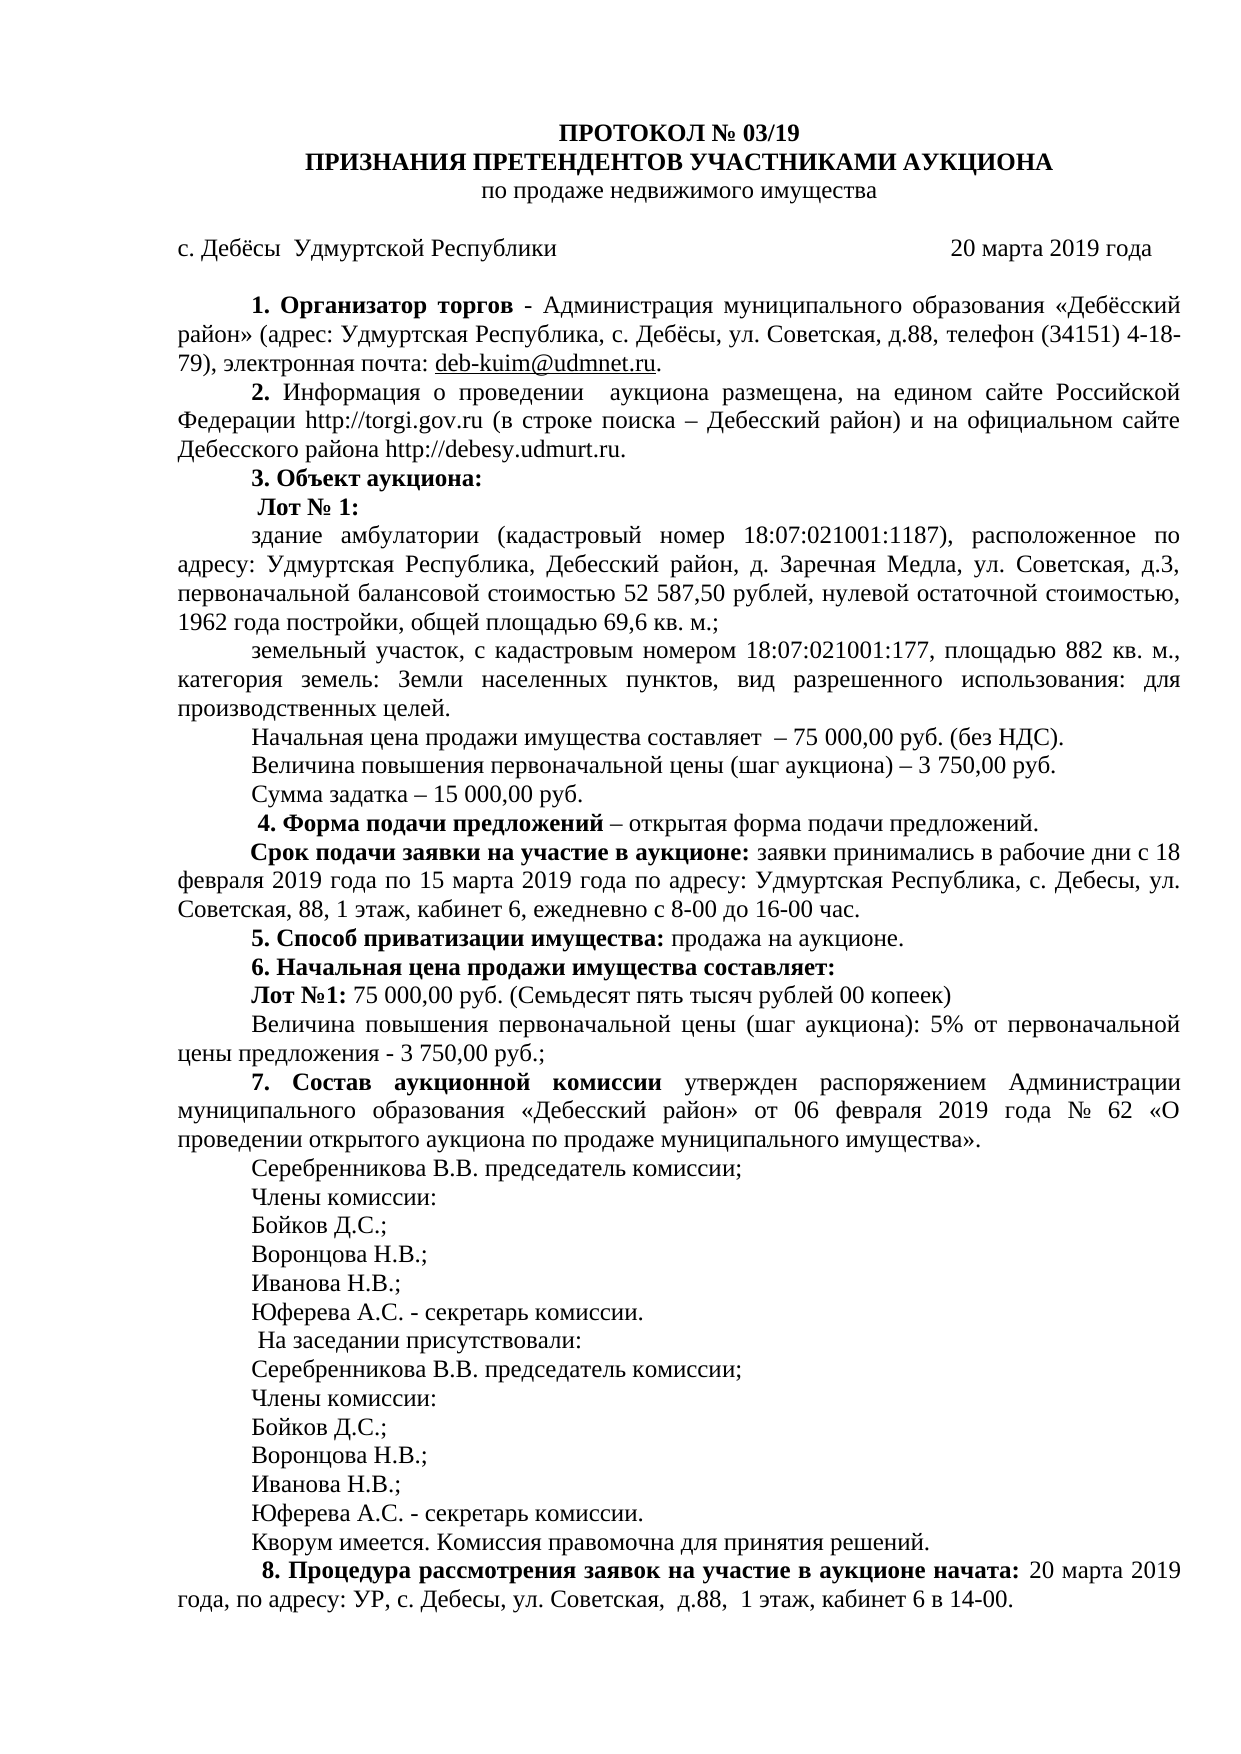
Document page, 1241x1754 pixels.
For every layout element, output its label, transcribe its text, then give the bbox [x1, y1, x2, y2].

text Воронцова Н.В.; [177, 1441, 1181, 1469]
text Сумма задатка – 15 000,00 руб. [177, 779, 1181, 808]
text Иванова Н.В.; [177, 1469, 1181, 1498]
text 5. Способ приватизации имущества: продажа на аукционе. [177, 923, 1181, 952]
text Бойков Д.С.; [177, 1211, 1181, 1239]
text Иванова Н.В.; [177, 1268, 1181, 1297]
text Серебренникова В.В. председатель комиссии; [177, 1153, 1181, 1182]
text земельный участок, с кадастровым номером 18:07:021001:177, площадью 882 кв. м., категория земель: Земли населенных пунктов, вид разрешенного использования: для производственных целей. [177, 636, 1181, 722]
text 2. Информация о проведении аукциона размещена, на едином сайте Российской Федерации http://torgi.gov.ru (в строке поиска – Дебесский район) и на официальном сайте Дебесского района http://debesy.udmurt.ru. [177, 377, 1181, 463]
text Члены комиссии: [177, 1182, 1181, 1211]
text 3. Объект аукциона: [177, 463, 1181, 492]
text Лот № 1: [177, 492, 1181, 521]
text ПРИЗНАНИЯ ПРЕТЕНДЕНТОВ УЧАСТНИКАМИ АУКЦИОНА [177, 147, 1181, 176]
text Кворум имеется. Комиссия правомочна для принятия решений. [177, 1527, 1181, 1556]
text Юферева А.С. - секретарь комиссии. [177, 1498, 1181, 1527]
text Воронцова Н.В.; [177, 1239, 1181, 1268]
text 7. Состав аукционной комиссии утвержден распоряжением Администрации муниципального образования «Дебесский район» от 06 февраля 2019 года № 62 «О проведении открытого аукциона по продаже муниципального имущества». [177, 1067, 1181, 1153]
text Срок подачи заявки на участие в аукционе: заявки принимались в рабочие дни с 18 февраля 2019 года по 15 марта 2019 года по адресу: Удмуртская Республика, с. Дебесы, ул. Советская, 88, 1 этаж, кабинет 6, ежедневно с 8-00 до 16-00 час. [177, 837, 1181, 923]
text Юферева А.С. - секретарь комиссии. [177, 1297, 1181, 1326]
text 8. Процедура рассмотрения заявок на участие в аукционе начата: 20 марта 2019 года, по адресу: УР, с. Дебесы, ул. Советская, д.88, 1 этаж, кабинет 6 в 14-00. [177, 1556, 1181, 1613]
text Величина повышения первоначальной цены (шаг аукциона) – 3 750,00 руб. [177, 751, 1181, 779]
text 1. Организатор торгов - Администрация муниципального образования «Дебёсский район» (адрес: Удмуртская Республика, с. Дебёсы, ул. Советская, д.88, телефон (34151) 4-18-79), электронная почта: deb-kuim@udmnet.ru. [177, 291, 1181, 377]
text здание амбулатории (кадастровый номер 18:07:021001:1187), расположенное по адресу: Удмуртская Республика, Дебесский район, д. Заречная Медла, ул. Советская, д.3, первоначальной балансовой стоимостью 52 587,50 рублей, нулевой остаточной стоимостью, 1962 года постройки, общей площадью 69,6 кв. м.; [177, 521, 1181, 636]
text Бойков Д.С.; [177, 1412, 1181, 1441]
text Члены комиссии: [177, 1383, 1181, 1412]
text по продаже недвижимого имущества [177, 176, 1181, 204]
text 6. Начальная цена продажи имущества составляет: [177, 952, 1181, 981]
text с. Дебёсы Удмуртской Республики 20 марта 2019 года [177, 233, 1181, 262]
text Серебренникова В.В. председатель комиссии; [177, 1354, 1181, 1383]
text Величина повышения первоначальной цены (шаг аукциона): 5% от первоначальной цены предложения - 3 750,00 руб.; [177, 1009, 1181, 1067]
text ПРОТОКОЛ № 03/19 [177, 118, 1181, 147]
text 4. Форма подачи предложений – открытая форма подачи предложений. [177, 808, 1181, 837]
text Лот №1: 75 000,00 руб. (Семьдесят пять тысяч рублей 00 копеек) [177, 981, 1181, 1009]
text На заседании присутствовали: [177, 1326, 1181, 1354]
text Начальная цена продажи имущества составляет – 75 000,00 руб. (без НДС). [177, 722, 1181, 751]
